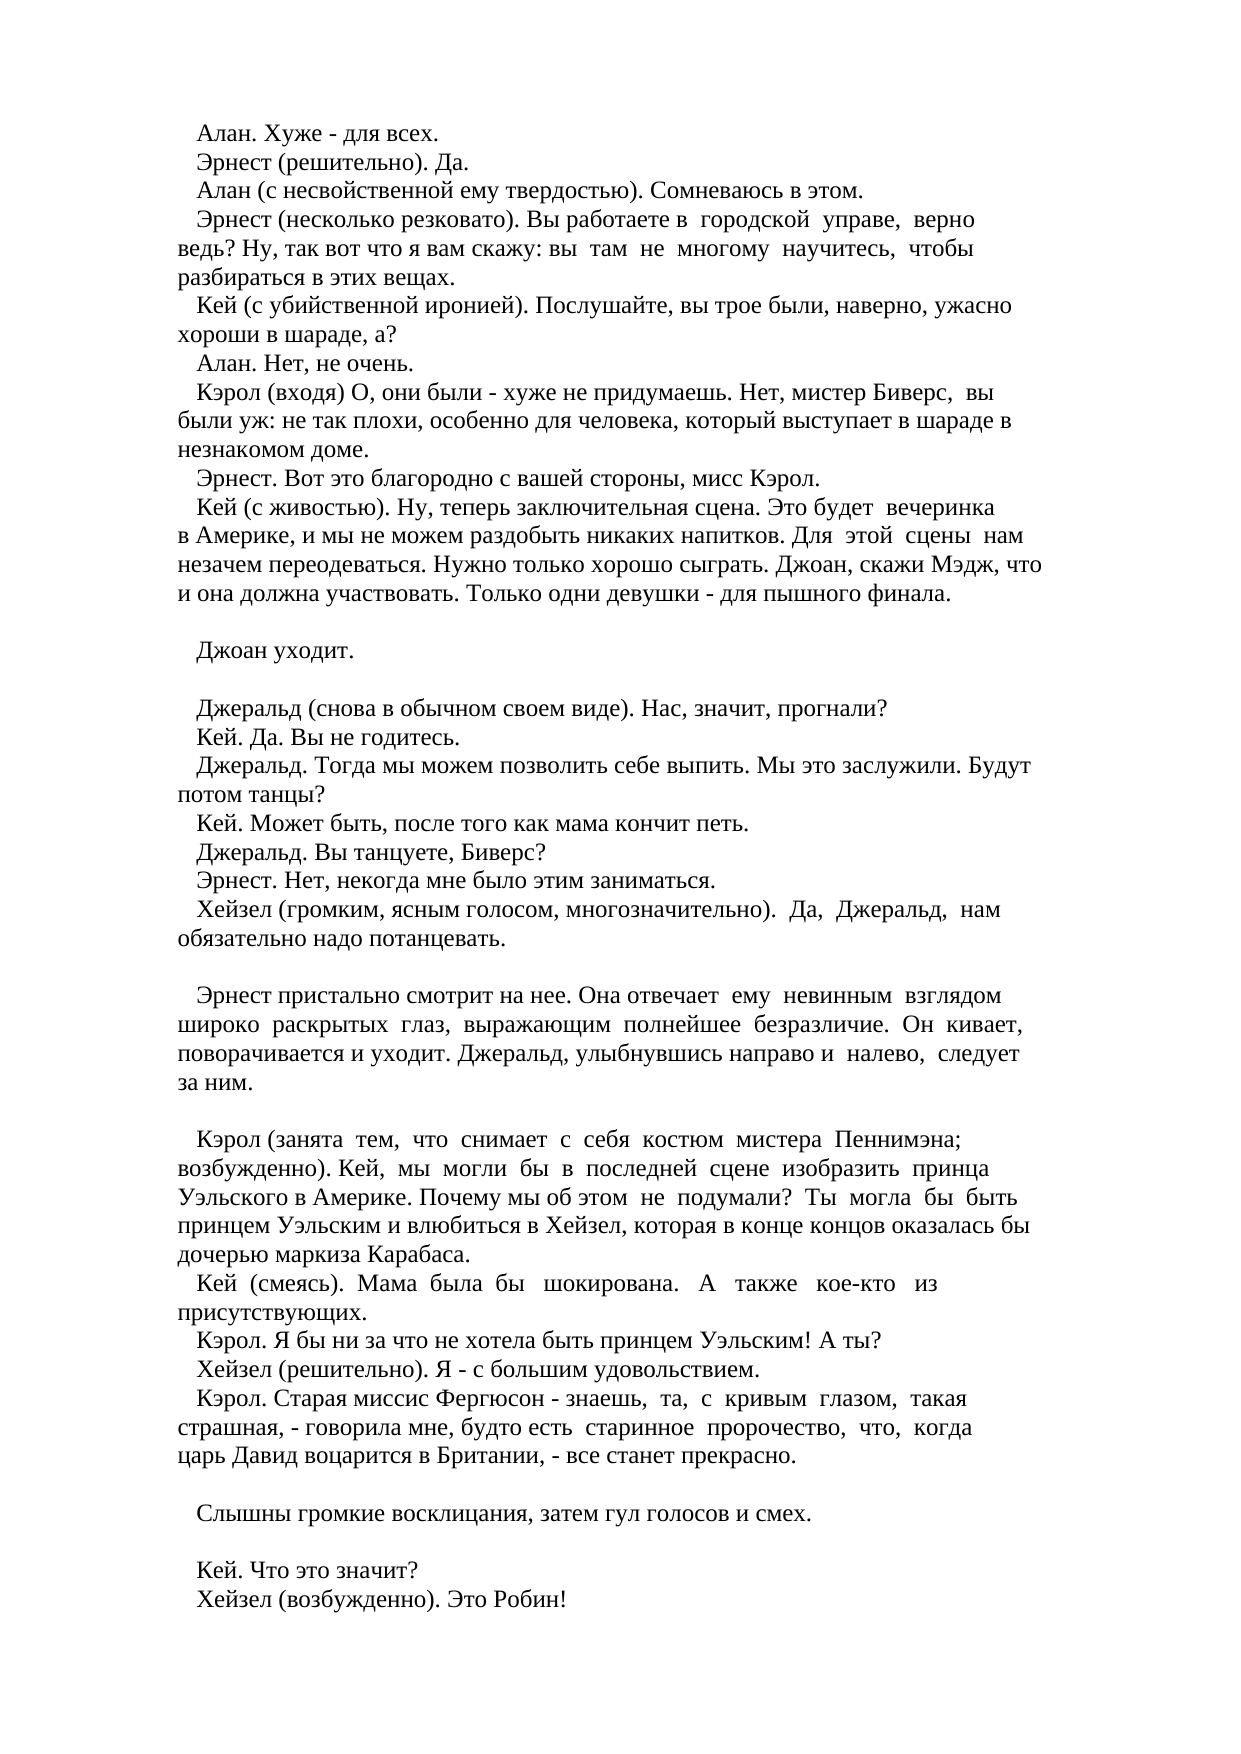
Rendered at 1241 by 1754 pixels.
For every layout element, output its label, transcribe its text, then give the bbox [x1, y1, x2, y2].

text принцем Уэльским и влюбиться в Хейзел, которая в конце концов оказалась бы [177, 1211, 1152, 1239]
text Алан (с несвойственной ему твердостью). Сомневаюсь в этом. [177, 176, 1152, 204]
text Хейзел (возбужденно). Это Робин! [177, 1584, 1152, 1613]
text хороши в шараде, а? [177, 319, 1152, 348]
text Алан. Нет, не очень. [177, 348, 1152, 377]
text незачем переодеваться. Нужно только хорошо сыграть. Джоан, скажи Мэдж, что [177, 549, 1152, 578]
text Кэрол (входя) О, они были - хуже не придумаешь. Нет, мистер Биверс, вы [177, 377, 1152, 406]
text Кей. Что это значит? [177, 1556, 1152, 1584]
text разбираться в этих вещах. [177, 262, 1152, 291]
text Эрнест пристально смотрит на нее. Она отвечает ему невинным взглядом [177, 981, 1152, 1009]
text царь Давид воцарится в Британии, - все станет прекрасно. [177, 1441, 1152, 1469]
text Хейзел (громким, ясным голосом, многозначительно). Да, Джеральд, нам [177, 894, 1152, 923]
text Джеральд. Вы танцуете, Биверс? [177, 837, 1152, 866]
text обязательно надо потанцевать. [177, 923, 1152, 952]
text Уэльского в Америке. Почему мы об этом не подумали? Ты могла бы быть [177, 1182, 1152, 1211]
text Джеральд. Тогда мы можем позволить себе выпить. Мы это заслужили. Будут [177, 751, 1152, 779]
text дочерью маркиза Карабаса. [177, 1239, 1152, 1268]
text Кей (с живостью). Ну, теперь заключительная сцена. Это будет вечеринка [177, 492, 1152, 521]
text возбужденно). Кей, мы могли бы в последней сцене изобразить принца [177, 1153, 1152, 1182]
text Эрнест (несколько резковато). Вы работаете в городской управе, верно [177, 204, 1152, 233]
text Алан. Хуже - для всех. [177, 118, 1152, 147]
text Эрнест. Нет, некогда мне было этим заниматься. [177, 866, 1152, 894]
text Эрнест (решительно). Да. [177, 147, 1152, 176]
text и она должна участвовать. Только одни девушки - для пышного финала. [177, 578, 1152, 607]
text Кэрол (занята тем, что снимает с себя костюм мистера Пеннимэна; [177, 1124, 1152, 1153]
text Джоан уходит. [177, 636, 1152, 664]
text Кей (смеясь). Мама была бы шокирована. А также кое-кто из [177, 1268, 1152, 1297]
text Слышны громкие восклицания, затем гул голосов и смех. [177, 1498, 1152, 1527]
text незнакомом доме. [177, 434, 1152, 463]
text ведь? Ну, так вот что я вам скажу: вы там не многому научитесь, чтобы [177, 233, 1152, 262]
text в Америке, и мы не можем раздобыть никаких напитков. Для этой сцены нам [177, 521, 1152, 549]
text были уж: не так плохи, особенно для человека, который выступает в шараде в [177, 406, 1152, 434]
text Кэрол. Старая миссис Фергюсон - знаешь, та, с кривым глазом, такая [177, 1383, 1152, 1412]
text Кэрол. Я бы ни за что не хотела быть принцем Уэльским! А ты? [177, 1326, 1152, 1354]
text страшная, - говорила мне, будто есть старинное пророчество, что, когда [177, 1412, 1152, 1441]
text поворачивается и уходит. Джеральд, улыбнувшись направо и налево, следует [177, 1038, 1152, 1067]
text присутствующих. [177, 1297, 1152, 1326]
text Джеральд (снова в обычном своем виде). Нас, значит, прогнали? [177, 693, 1152, 722]
text Хейзел (решительно). Я - с большим удовольствием. [177, 1354, 1152, 1383]
text Кей. Может быть, после того как мама кончит петь. [177, 808, 1152, 837]
text потом танцы? [177, 779, 1152, 808]
text за ним. [177, 1067, 1152, 1096]
text Кей (с убийственной иронией). Послушайте, вы трое были, наверно, ужасно [177, 291, 1152, 319]
text широко раскрытых глаз, выражающим полнейшее безразличие. Он кивает, [177, 1009, 1152, 1038]
text Эрнест. Вот это благородно с вашей стороны, мисс Кэрол. [177, 463, 1152, 492]
text Кей. Да. Вы не годитесь. [177, 722, 1152, 751]
